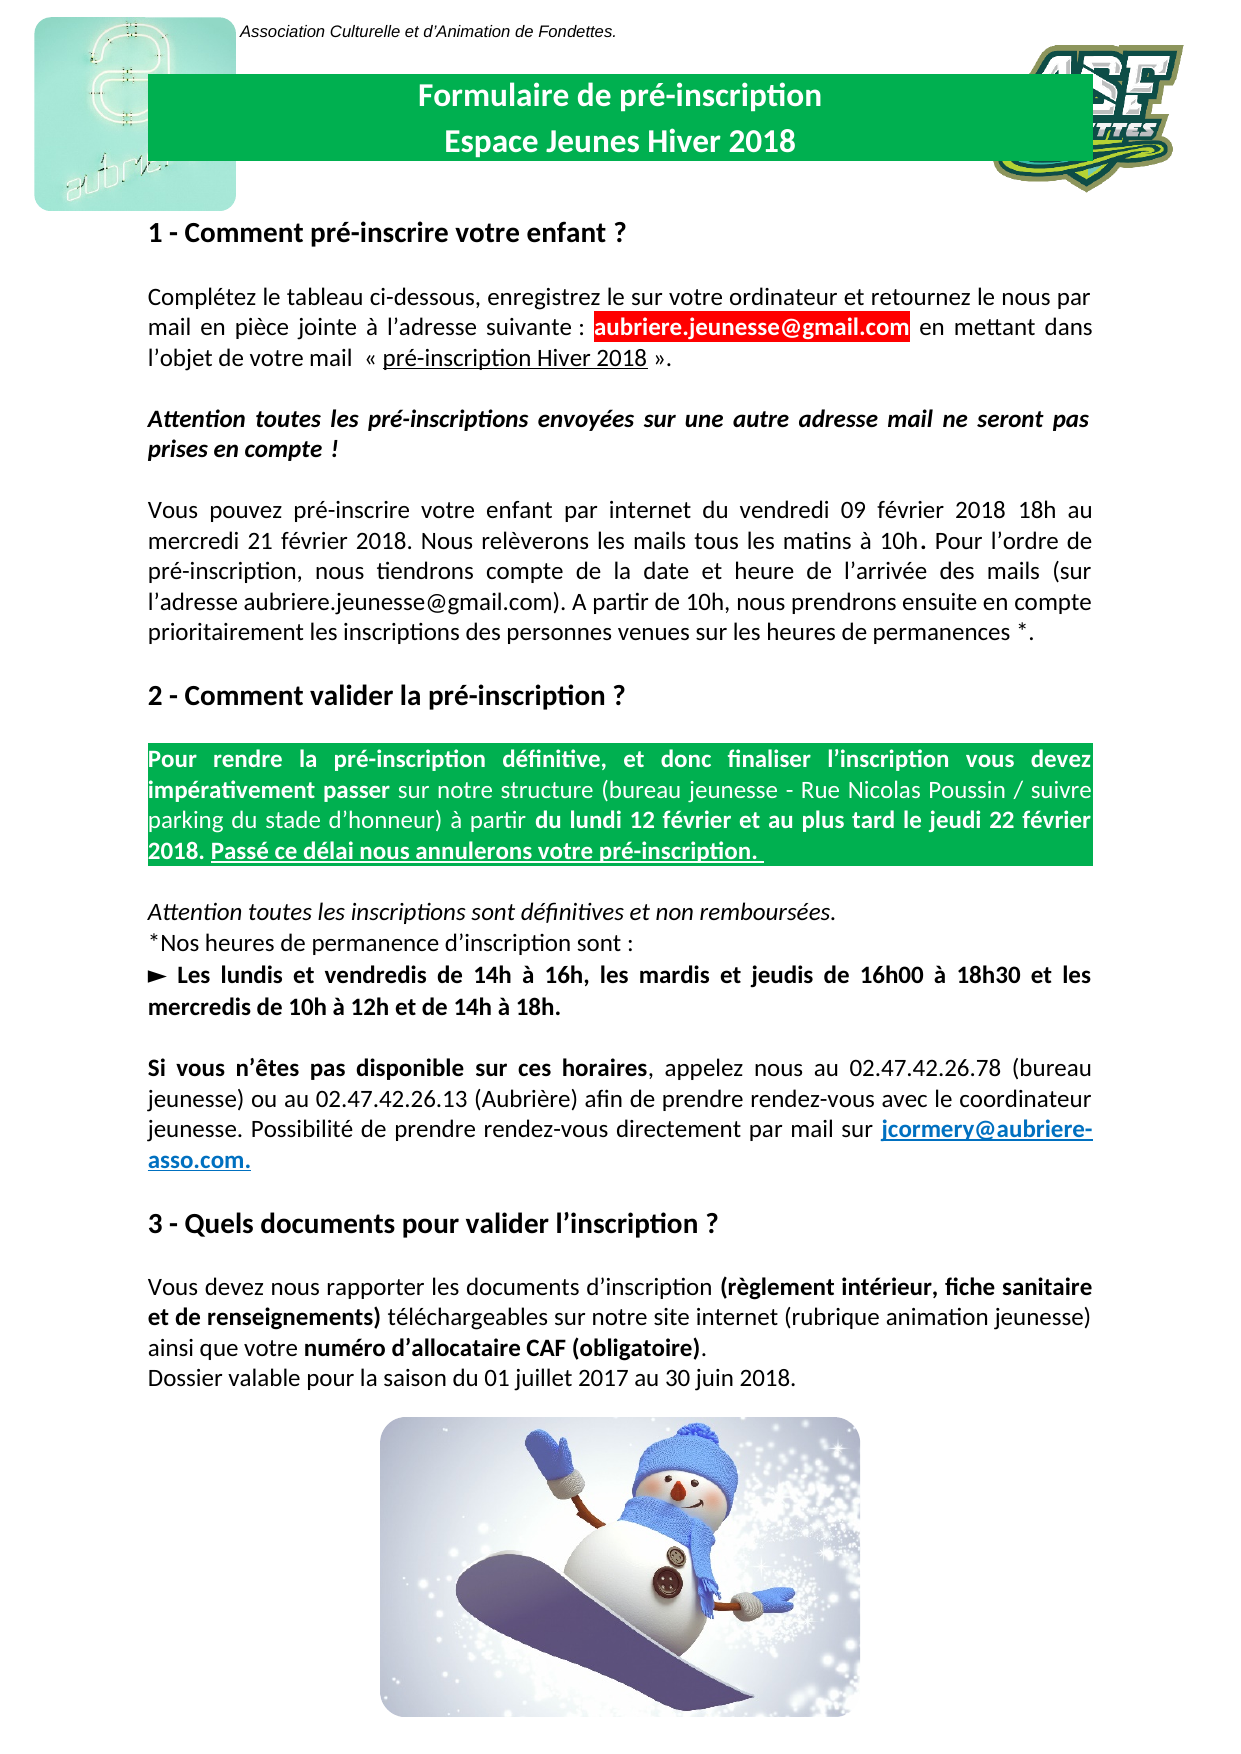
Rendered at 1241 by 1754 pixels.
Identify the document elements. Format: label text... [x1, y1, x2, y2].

text Pour rendre la pré-inscription définitive, et donc finaliser l’inscription vous devez impérativement passer sur notre structure (bureau jeunesse - Rue Nicolas Poussin / suivre parking du stade d’honneur) à partir du lundi 12 février et au plus tard le jeudi 22 février 2018. Passé ce délai nous annulerons votre pré-inscription. [148, 743, 1093, 866]
text 2 - Comment valider la pré-inscription ? [148, 677, 1093, 713]
picture [990, 38, 1187, 195]
text Attention toutes les pré-inscriptions envoyées sur une autre adresse mail ne seront pas prises en compte ! [148, 403, 1093, 464]
picture [34, 17, 236, 211]
text Dossier valable pour la saison du 01 juillet 2017 au 30 juin 2018. [148, 1363, 1093, 1393]
text ► Les lundis et vendredis de 14h à 16h, les mardis et jeudis de 16h00 à 18h30 et les mercredis de 10h à 12h et de 14h à 18h. [148, 957, 1093, 1022]
text Attention toutes les inscriptions sont définitives et non remboursées. [148, 896, 1093, 927]
text *Nos heures de permanence d’inscription sont : [148, 927, 1093, 957]
text Si vous n’êtes pas disponible sur ces horaires, appelez nous au 02.47.42.26.78 (bureau jeunesse) ou au 02.47.42.26.13 (Aubrière) afin de prendre rendez-vous avec le coordinateur jeunesse. Possibilité de prendre rendez-vous directement par mail sur jcormery@aubriere-asso.com. [148, 1052, 1093, 1174]
text 3 - Quels documents pour valider l’inscription ? [148, 1205, 1093, 1241]
text Vous devez nous rapporter les documents d’inscription (règlement intérieur, fiche sanitaire et de renseignements) téléchargeables sur notre site internet (rubrique animation jeunesse) ainsi que votre numéro d’allocataire CAF (obligatoire). [148, 1271, 1093, 1363]
picture [380, 1417, 861, 1717]
text Complétez le tableau ci-dessous, enregistrez le sur votre ordinateur et retournez le nous par mail en pièce jointe à l’adresse suivante : aubriere.jeunesse@gmail.com en mettant dans l’objet de votre mail « pré-inscription Hiver 2018 ». [148, 281, 1093, 372]
text 1 - Comment pré-inscrire votre enfant ? [148, 214, 1093, 250]
text Vous pouvez pré-inscrire votre enfant par internet du vendredi 09 février 2018 18h au mercredi 21 février 2018. Nous relèverons les mails tous les matins à 10h. Pour l’ordre de pré-inscription, nous tiendrons compte de la date et heure de l’arrivée des mails (sur l’adresse aubriere.jeunesse@gmail.com). A partir de 10h, nous prendrons ensuite en compte prioritairement les inscriptions des personnes venues sur les heures de permanences *. [148, 494, 1093, 647]
